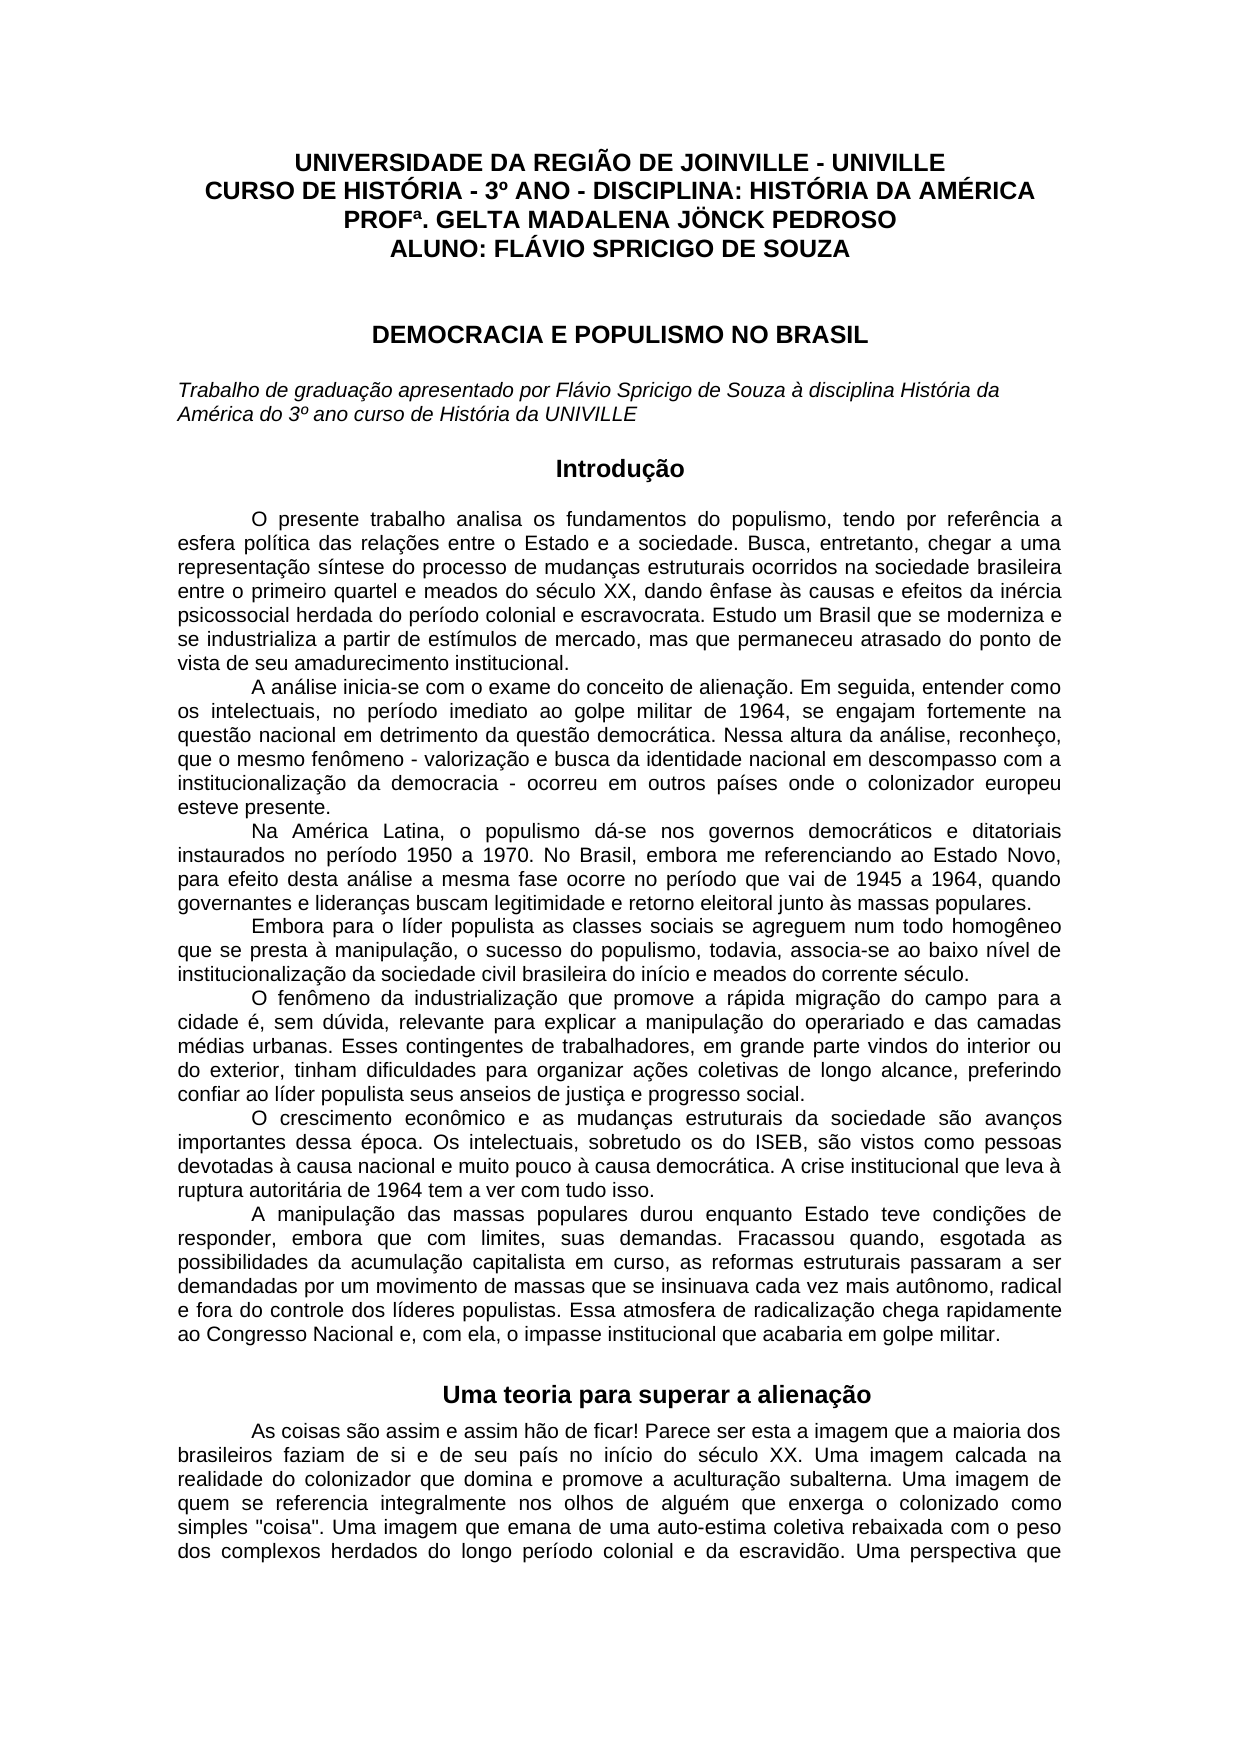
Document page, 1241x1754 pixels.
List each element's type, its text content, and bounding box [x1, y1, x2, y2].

text DEMOCRACIA E POPULISMO NO BRASIL [177, 320, 1063, 349]
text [177, 1419, 1063, 1563]
text Uma teoria para superar a alienação [215, 1380, 1026, 1409]
text Embora para o líder populista as classes sociais se agreguem num todo homogêneo que se presta à manipulação, o sucesso do populismo, todavia, associa-se ao baixo nível de institucionalização da sociedade civil brasileira do início e meados do corrente século. [177, 914, 1063, 986]
text A manipulação das massas populares durou enquanto Estado teve condições de responder, embora que com limites, suas demandas. Fracassou quando, esgotada as possibilidades da acumulação capitalista em curso, as reformas estruturais passaram a ser demandadas por um movimento de massas que se insinuava cada vez mais autônomo, radical e fora do controle dos líderes populistas. Essa atmosfera de radicalização chega rapidamente ao Congresso Nacional e, com ela, o impasse institucional que acabaria em golpe militar. [177, 1202, 1063, 1346]
text O fenômeno da industrialização que promove a rápida migração do campo para a cidade é, sem dúvida, relevante para explicar a manipulação do operariado e das camadas médias urbanas. Esses contingentes de trabalhadores, em grande parte vindos do interior ou do exterior, tinham dificuldades para organizar ações coletivas de longo alcance, preferindo confiar ao líder populista seus anseios de justiça e progresso social. [177, 986, 1063, 1106]
text CURSO DE HISTÓRIA - 3º ANO - DISCIPLINA: HISTÓRIA DA AMÉRICA [177, 176, 1063, 205]
text PROFª. GELTA MADALENA JÖNCK PEDROSO [177, 205, 1063, 234]
text ALUNO: FLÁVIO SPRICIGO DE SOUZA [177, 234, 1063, 263]
text UNIVERSIDADE DA REGIÃO DE JOINVILLE - UNIVILLE [177, 148, 1063, 176]
text Trabalho de graduação apresentado por Flávio Spricigo de Souza à disciplina História da América do 3º ano curso de História da UNIVILLE [177, 378, 1063, 426]
text O crescimento econômico e as mudanças estruturais da sociedade são avanços importantes dessa época. Os intelectuais, sobretudo os do ISEB, são vistos como pessoas devotadas à causa nacional e muito pouco à causa democrática. A crise institucional que leva à ruptura autoritária de 1964 tem a ver com tudo isso. [177, 1106, 1063, 1202]
text O presente trabalho analisa os fundamentos do populismo, tendo por referência a esfera política das relações entre o Estado e a sociedade. Busca, entretanto, chegar a uma representação síntese do processo de mudanças estruturais ocorridos na sociedade brasileira entre o primeiro quartel e meados do século XX, dando ênfase às causas e efeitos da inércia psicossocial herdada do período colonial e escravocrata. Estudo um Brasil que se moderniza e se industrializa a partir de estímulos de mercado, mas que permaneceu atrasado do ponto de vista de seu amadurecimento institucional. [177, 507, 1063, 675]
text A análise inicia-se com o exame do conceito de alienação. Em seguida, entender como os intelectuais, no período imediato ao golpe militar de 1964, se engajam fortemente na questão nacional em detrimento da questão democrática. Nessa altura da análise, reconheço, que o mesmo fenômeno - valorização e busca da identidade nacional em descompasso com a institucionalização da democracia - ocorreu em outros países onde o colonizador europeu esteve presente. [177, 675, 1063, 818]
text Na América Latina, o populismo dá-se nos governos democráticos e ditatoriais instaurados no período 1950 a 1970. No Brasil, embora me referenciando ao Estado Novo, para efeito desta análise a mesma fase ocorre no período que vai de 1945 a 1964, quando governantes e lideranças buscam legitimidade e retorno eleitoral junto às massas populares. [177, 818, 1063, 914]
text Introdução [177, 454, 1063, 483]
